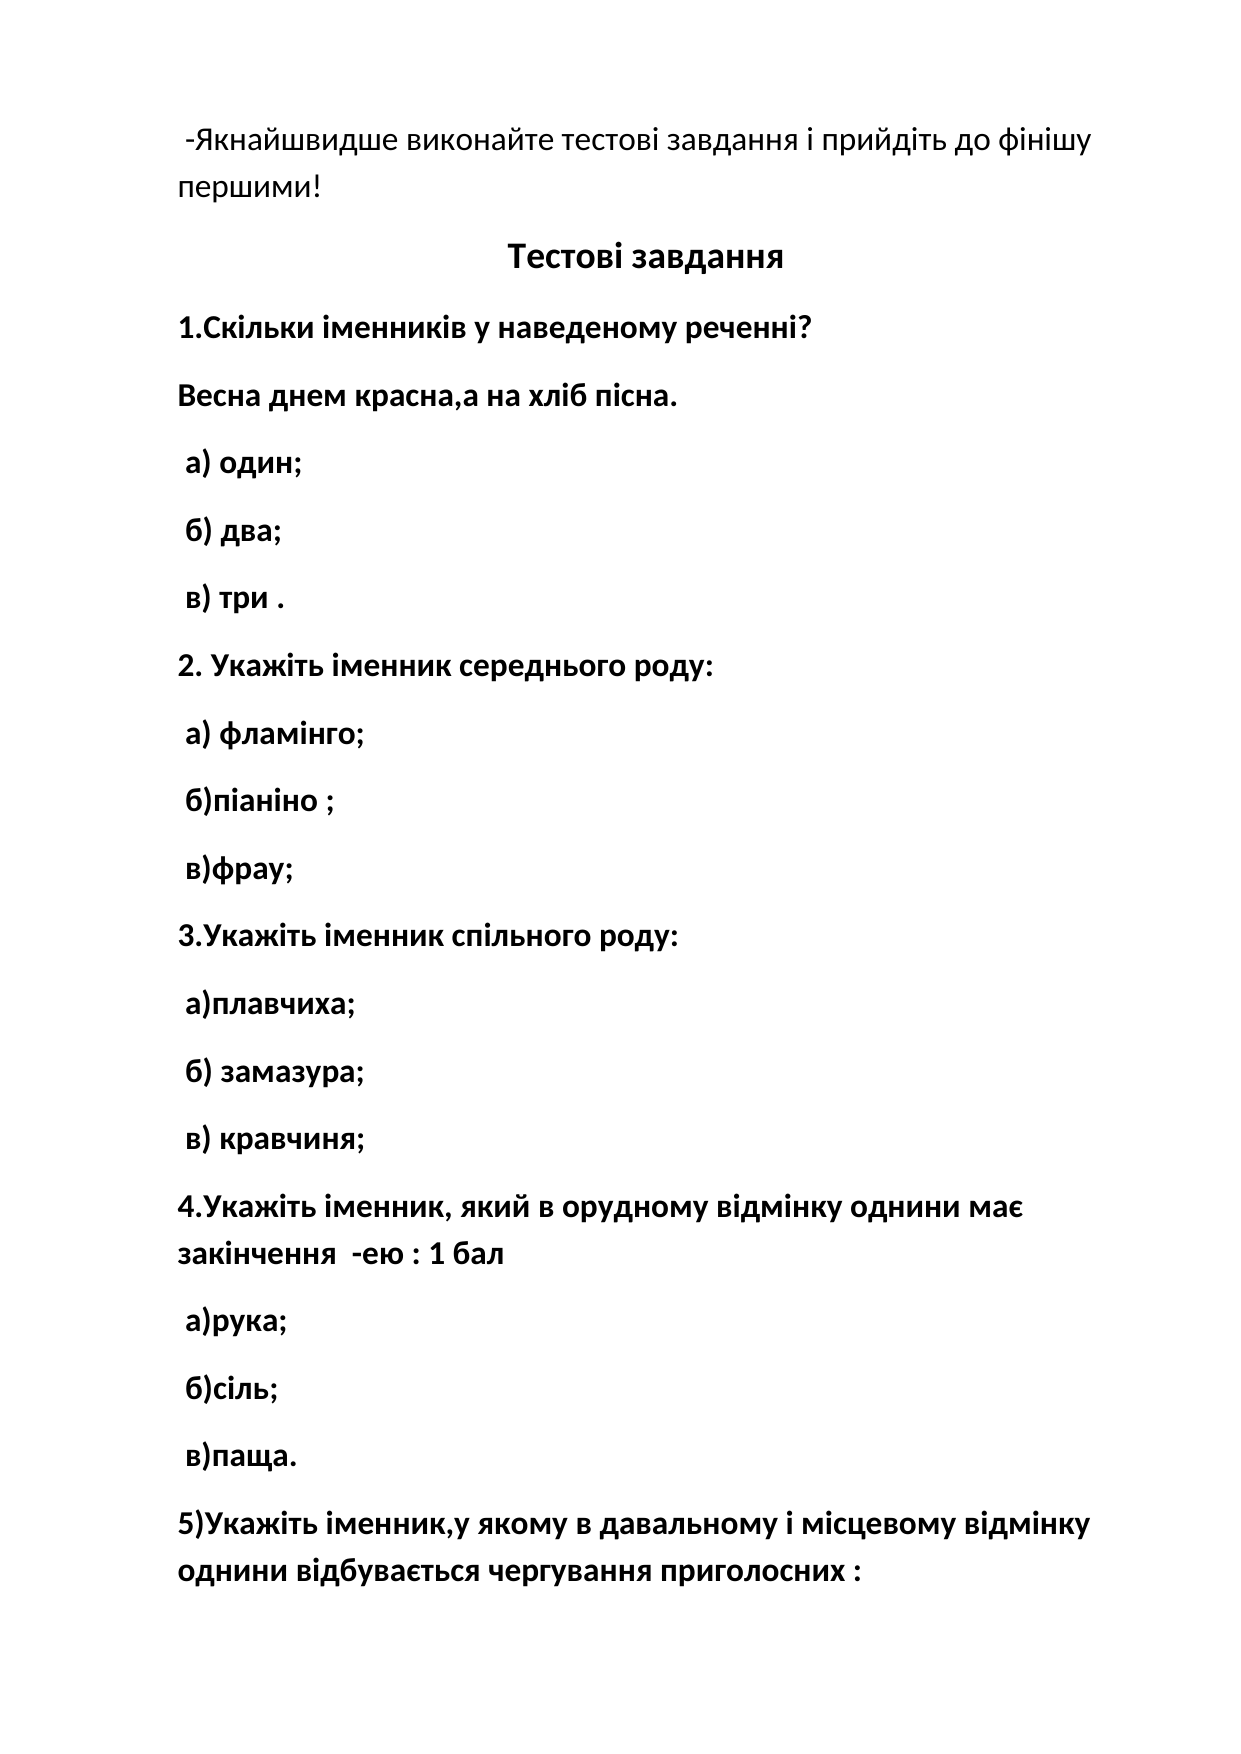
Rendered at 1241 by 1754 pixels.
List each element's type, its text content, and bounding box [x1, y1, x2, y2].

text а) фламінго; [177, 712, 1152, 752]
text б)сіль; [177, 1367, 1152, 1408]
text 4.Укажіть іменник, який в орудному відмінку однини має закінчення -ею : 1 бал [177, 1185, 1152, 1272]
text в)паща. [177, 1434, 1152, 1475]
text а)рука; [177, 1299, 1152, 1340]
text в)фрау; [177, 847, 1152, 888]
text б) замазура; [177, 1050, 1152, 1090]
text 1.Скільки іменників у наведеному реченні? [177, 306, 1152, 347]
text Весна днем красна,а на хліб пісна. [177, 374, 1152, 414]
text а)плавчиха; [177, 982, 1152, 1023]
text б) два; [177, 509, 1152, 549]
text 2. Укажіть іменник середнього роду: [177, 644, 1152, 685]
text -Якнайшвидше виконайте тестові завдання і прийдіть до фінішу першими! [177, 118, 1152, 206]
text в) кравчиня; [177, 1117, 1152, 1158]
text б)піаніно ; [177, 779, 1152, 820]
text Тестові завдання [177, 232, 1152, 278]
text 5)Укажіть іменник,у якому в давальному і місцевому відмінку однини відбувається чергування приголосних : [177, 1502, 1152, 1589]
text в) три . [177, 576, 1152, 617]
text а) один; [177, 441, 1152, 482]
text 3.Укажіть іменник спільного роду: [177, 914, 1152, 955]
